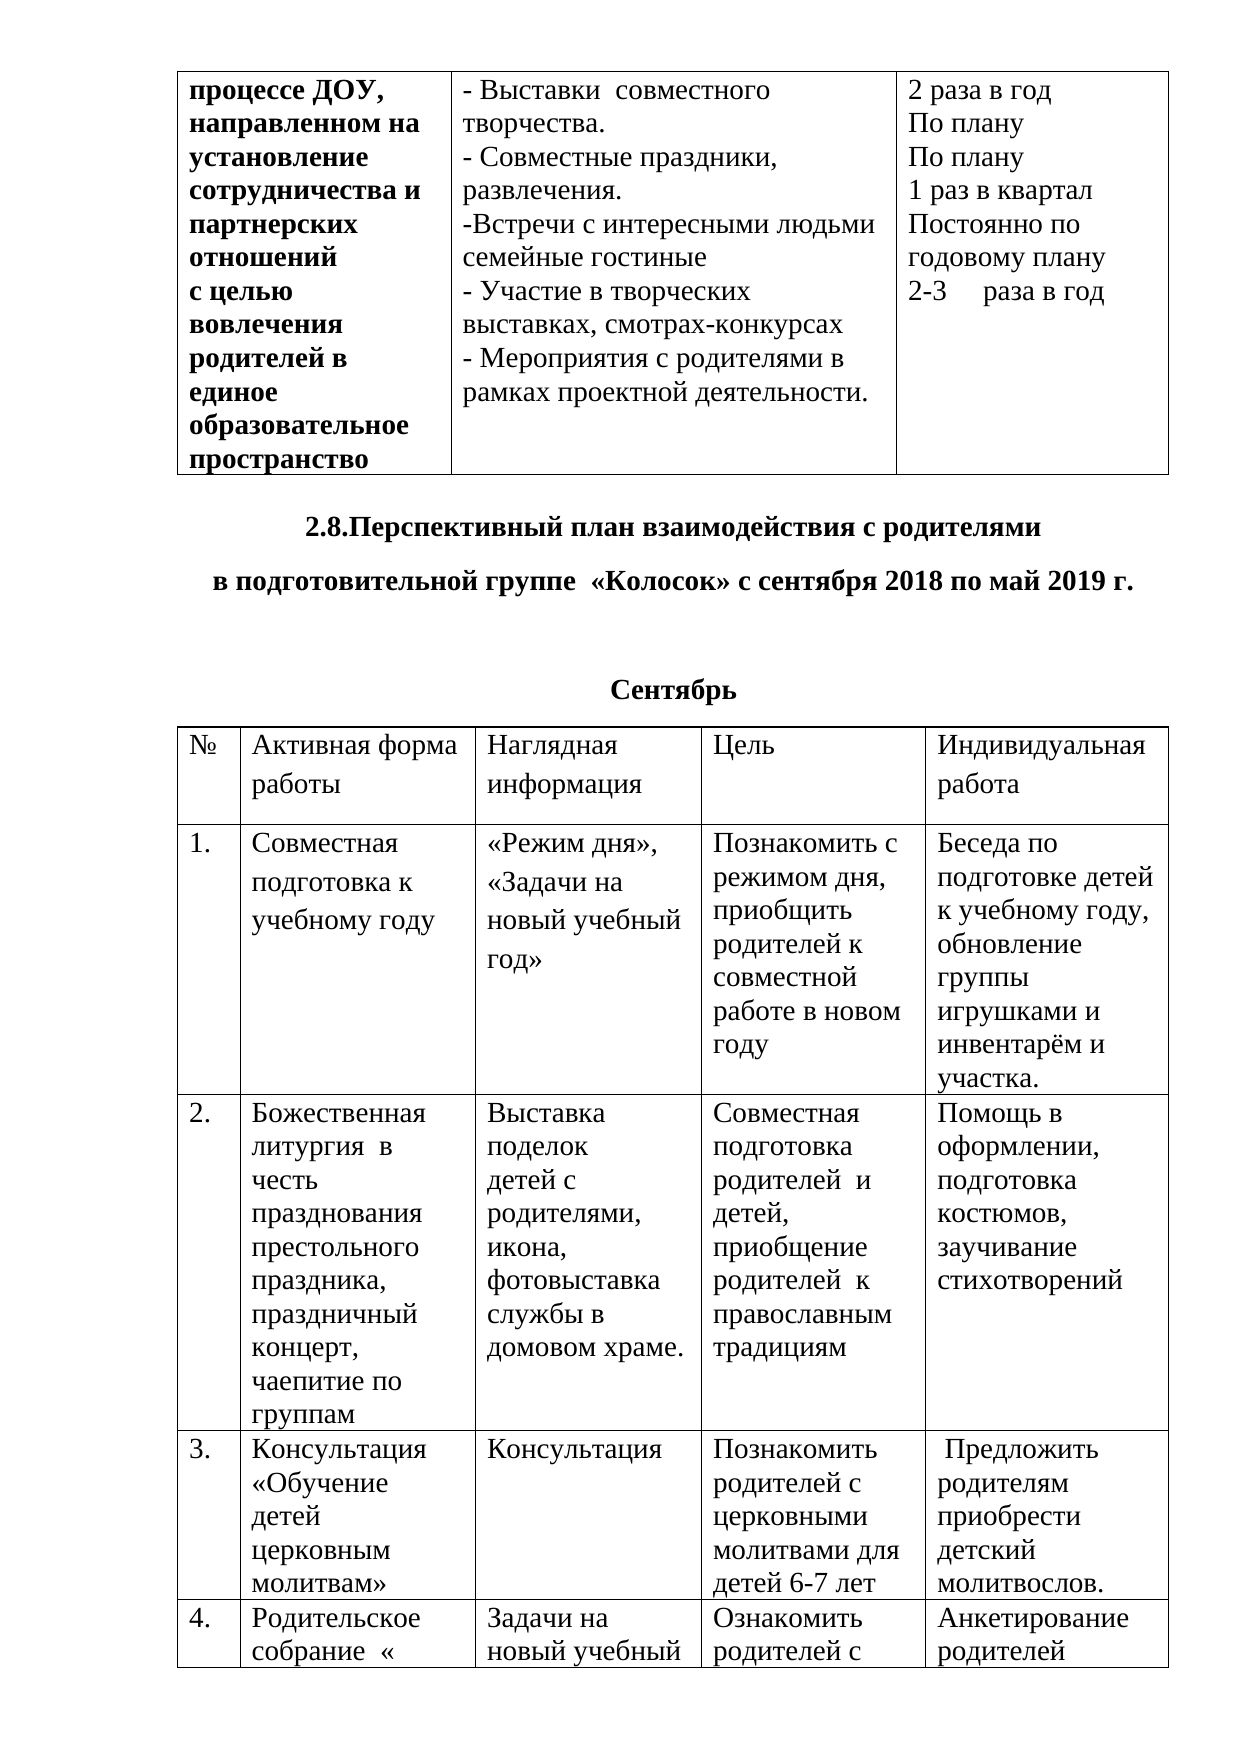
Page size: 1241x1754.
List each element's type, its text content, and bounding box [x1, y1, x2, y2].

text в подготовительной группе «Колосок» с сентября 2018 по май 2019 г. [177, 563, 1169, 597]
table_header Индивидуальная работа [926, 728, 1168, 824]
table_header Активная форма работы [241, 728, 475, 824]
table_header Цель [702, 728, 925, 824]
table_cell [241, 1600, 475, 1667]
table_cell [897, 72, 1168, 474]
table_header Наглядная информация [476, 728, 701, 824]
text 2.8.Перспективный план взаимодействия с родителями [177, 509, 1169, 542]
text Сентябрь [177, 672, 1169, 706]
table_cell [178, 72, 451, 474]
table_cell Познакомить с режимом дня, приобщить родителей к совместной работе в новом году [702, 825, 925, 1094]
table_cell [452, 72, 896, 474]
table_cell Консультация [476, 1431, 701, 1599]
table_cell «Режим дня», «Задачи на новый учебный год» [476, 825, 701, 1094]
table_cell 4. [178, 1600, 240, 1667]
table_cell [476, 1600, 701, 1667]
table_cell 3. [178, 1431, 240, 1599]
table_cell Познакомить родителей с церковными молитвами для детей 6-7 лет [702, 1431, 925, 1599]
table_cell Беседа по подготовке детей к учебному году, обновление группы игрушками и инвентарём и участка. [926, 825, 1168, 1094]
table_cell Предложить родителям приобрести детский молитвослов. [926, 1431, 1168, 1599]
table_cell 2. [178, 1095, 240, 1430]
table_cell Совместная подготовка родителей и детей, приобщение родителей к православным традициям [702, 1095, 925, 1430]
table_cell 1. [178, 825, 240, 1094]
table_cell Помощь в оформлении, подготовка костюмов, заучивание стихотворений [926, 1095, 1168, 1430]
table_cell Совместная подготовка к учебному году [241, 825, 475, 1094]
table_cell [702, 1600, 925, 1667]
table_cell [926, 1600, 1168, 1667]
table_header № [178, 728, 240, 824]
table_cell Консультация «Обучение детей церковным молитвам» [241, 1431, 475, 1599]
table_cell Выставка поделок детей с родителями, икона, фотовыставка службы в домовом храме. [476, 1095, 701, 1430]
table_cell Божественная литургия в честь празднования престольного праздника, праздничный концерт, чаепитие по группам [241, 1095, 475, 1430]
